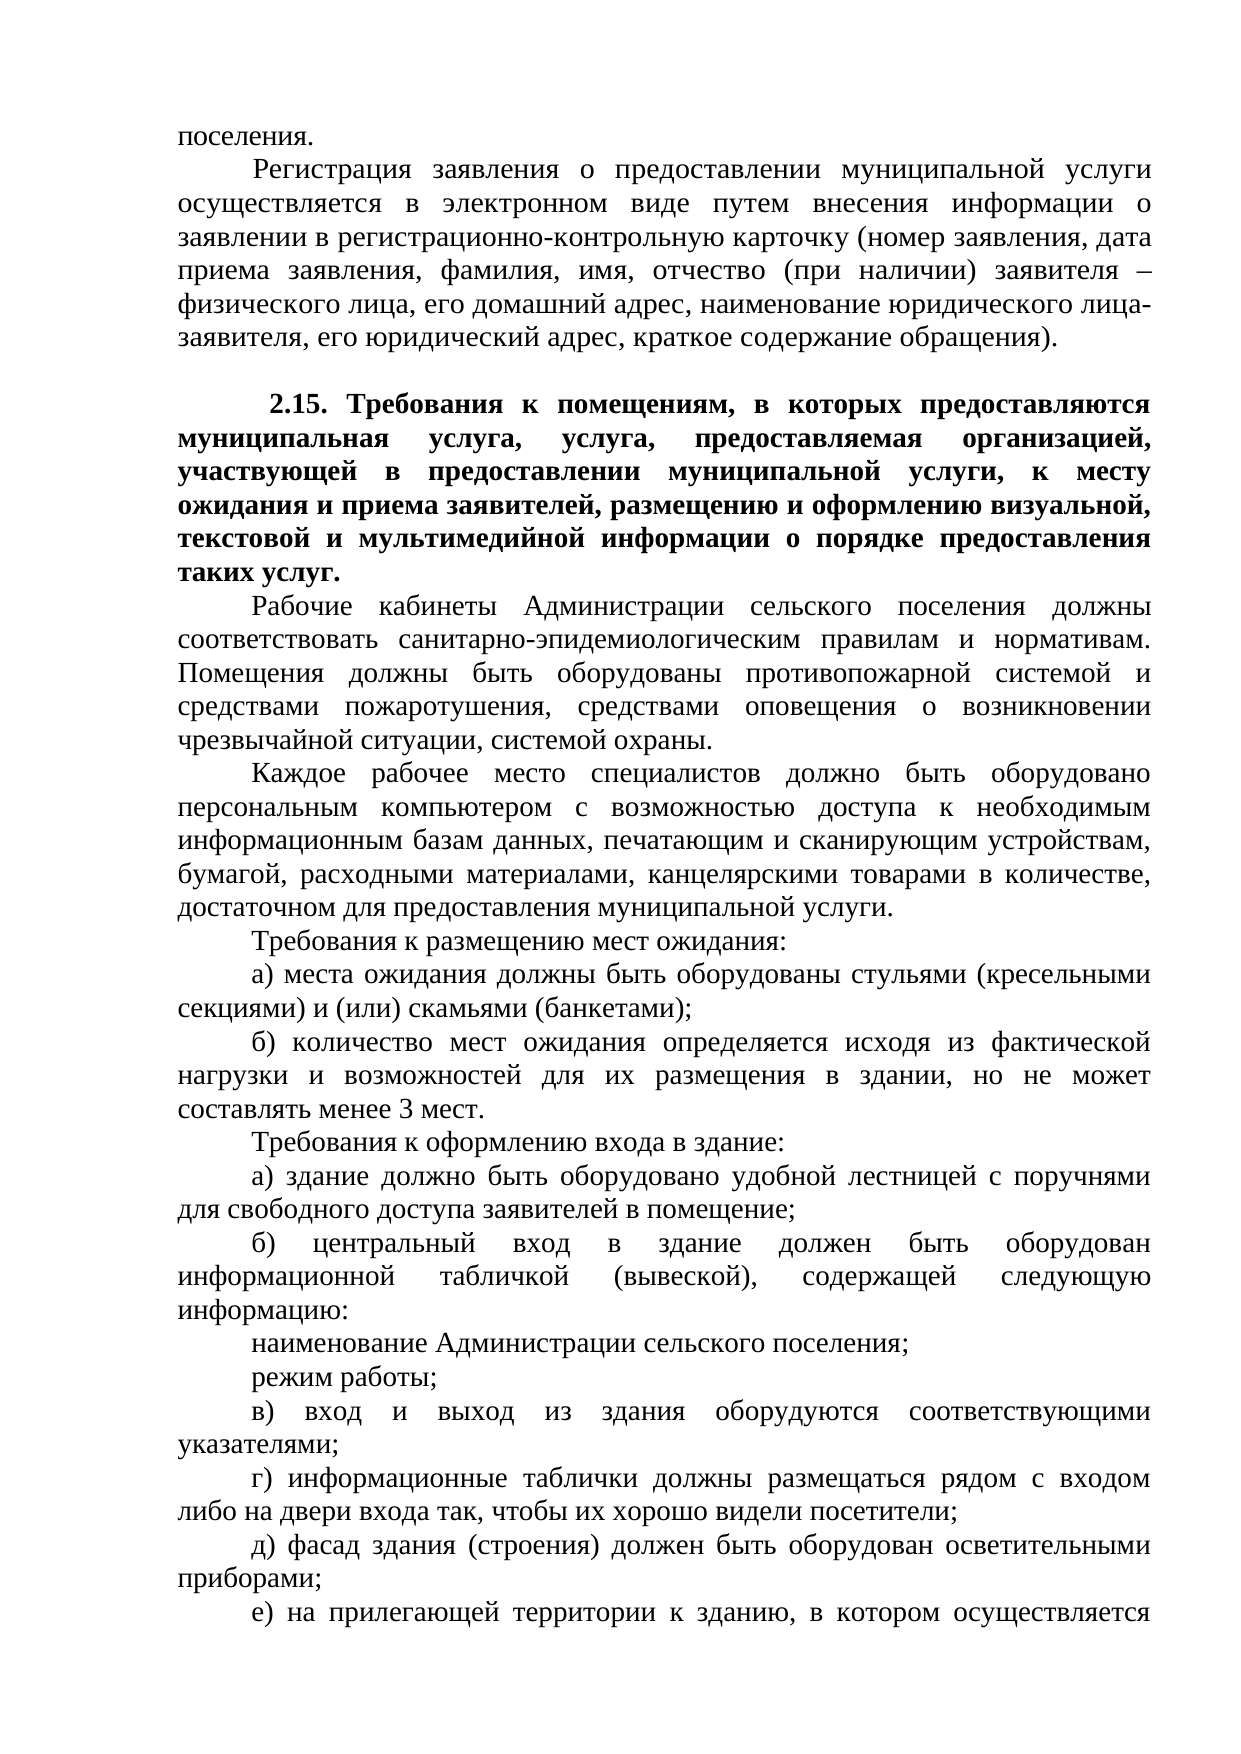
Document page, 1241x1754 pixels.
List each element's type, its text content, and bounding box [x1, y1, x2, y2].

text а) места ожидания должны быть оборудованы стульями (кресельными секциями) и (или) скамьями (банкетами); [177, 957, 1152, 1024]
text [177, 118, 1152, 152]
text б) количество мест ожидания определяется исходя из фактической нагрузки и возможностей для их размещения в здании, но не может составлять менее 3 мест. [177, 1024, 1152, 1124]
text а) здание должно быть оборудовано удобной лестницей с поручнями для свободного доступа заявителей в помещение; [177, 1158, 1152, 1225]
text в) вход и выход из здания оборудуются соответствующими указателями; [177, 1393, 1152, 1460]
text г) информационные таблички должны размещаться рядом с входом либо на двери входа так, чтобы их хорошо видели посетители; [177, 1460, 1152, 1527]
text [177, 1594, 1152, 1627]
text наименование Администрации сельского поселения; [177, 1326, 1152, 1359]
text режим работы; [177, 1359, 1152, 1393]
text Требования к размещению мест ожидания: [177, 923, 1152, 957]
text 2.15. Требования к помещениям, в которых предоставляются муниципальная услуга, услуга, предоставляемая организацией, участвующей в предоставлении муниципальной услуги, к месту ожидания и приема заявителей, размещению и оформлению визуальной, текстовой и мультимедийной информации о порядке предоставления таких услуг. [177, 386, 1152, 588]
text б) центральный вход в здание должен быть оборудован информационной табличкой (вывеской), содержащей следующую информацию: [177, 1225, 1152, 1326]
text Каждое рабочее место специалистов должно быть оборудовано персональным компьютером с возможностью доступа к необходимым информационным базам данных, печатающим и сканирующим устройствам, бумагой, расходными материалами, канцелярскими товарами в количестве, достаточном для предоставления муниципальной услуги. [177, 755, 1152, 923]
text д) фасад здания (строения) должен быть оборудован осветительными приборами; [177, 1527, 1152, 1594]
text Требования к оформлению входа в здание: [177, 1124, 1152, 1158]
text Регистрация заявления о предоставлении муниципальной услуги осуществляется в электронном виде путем внесения информации о заявлении в регистрационно-контрольную карточку (номер заявления, дата приема заявления, фамилия, имя, отчество (при наличии) заявителя – физического лица, его домашний адрес, наименование юридического лица-заявителя, его юридический адрес, краткое содержание обращения). [177, 152, 1152, 353]
text Рабочие кабинеты Администрации сельского поселения должны соответствовать санитарно-эпидемиологическим правилам и нормативам. Помещения должны быть оборудованы противопожарной системой и средствами пожаротушения, средствами оповещения о возникновении чрезвычайной ситуации, системой охраны. [177, 588, 1152, 755]
